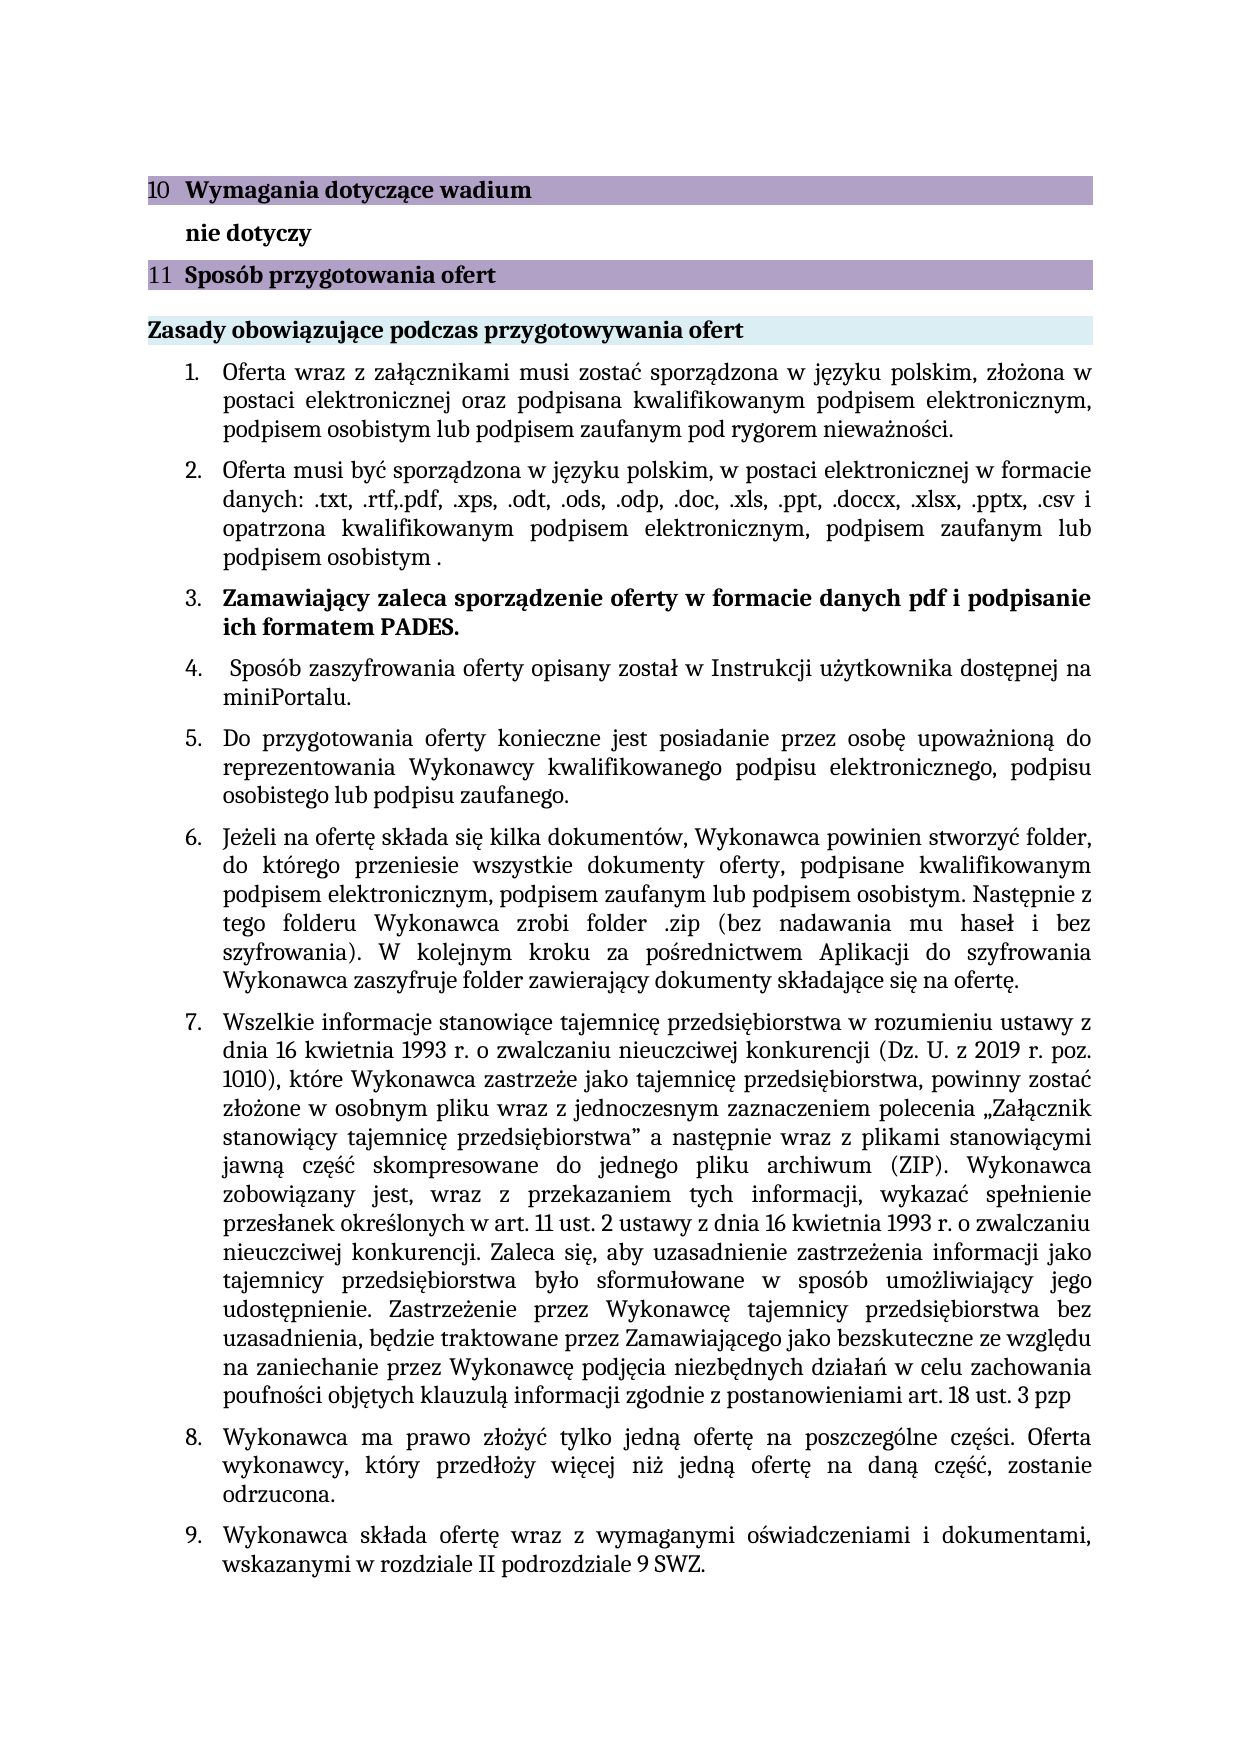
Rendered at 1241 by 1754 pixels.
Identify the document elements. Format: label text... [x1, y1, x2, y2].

list Wszelkie informacje stanowiące tajemnicę przedsiębiorstwa w rozumieniu ustawy z dnia 16 kwietnia 1993 r. o zwalczaniu nieuczciwej konkurencji (Dz. U. z 2019 r. poz. 1010), które Wykonawca zastrzeże jako tajemnicę przedsiębiorstwa, powinny zostać złożone w osobnym pliku wraz z jednoczesnym zaznaczeniem polecenia „Załącznik stanowiący tajemnicę przedsiębiorstwa” a następnie wraz z plikami stanowiącymi jawną część skompresowane do jednego pliku archiwum (ZIP). Wykonawca zobowiązany jest, wraz z przekazaniem tych informacji, wykazać spełnienie przesłanek określonych w art. 11 ust. 2 ustawy z dnia 16 kwietnia 1993 r. o zwalczaniu nieuczciwej konkurencji. Zaleca się, aby uzasadnienie zastrzeżenia informacji jako tajemnicy przedsiębiorstwa było sformułowane w sposób umożliwiający jego udostępnienie. Zastrzeżenie przez Wykonawcę tajemnicy przedsiębiorstwa bez uzasadnienia, będzie traktowane przez Zamawiającego jako bezskuteczne ze względu na zaniechanie przez Wykonawcę podjęcia niezbędnych działań w celu zachowania poufności objętych klauzulą informacji zgodnie z postanowieniami art. 18 ust. 3 pzp [185, 1007, 1093, 1410]
list Sposób przygotowania ofert [148, 260, 1093, 290]
list Zamawiający zaleca sporządzenie oferty w formacie danych pdf i podpisanie ich formatem PADES. [185, 584, 1093, 641]
list Oferta wraz z załącznikami musi zostać sporządzona w języku polskim, złożona w postaci elektronicznej oraz podpisana kwalifikowanym podpisem elektronicznym, podpisem osobistym lub podpisem zaufanym pod rygorem nieważności. [185, 357, 1093, 444]
list Wymagania dotyczące wadium [148, 176, 1093, 205]
list Wykonawca ma prawo złożyć tylko jedną ofertę na poszczególne części. Oferta wykonawcy, który przedłoży więcej niż jedną ofertę na daną część, zostanie odrzucona. [185, 1422, 1093, 1509]
list Sposób zaszyfrowania oferty opisany został w Instrukcji użytkownika dostępnej na miniPortalu. [185, 654, 1093, 711]
list Oferta musi być sporządzona w języku polskim, w postaci elektronicznej w formacie danych: .txt, .rtf,.pdf, .xps, .odt, .ods, .odp, .doc, .xls, .ppt, .doccx, .xlsx, .pptx, .csv i opatrzona kwalifikowanym podpisem elektronicznym, podpisem zaufanym lub podpisem osobistym . [185, 456, 1093, 571]
text nie dotyczy [185, 219, 1093, 248]
list Jeżeli na ofertę składa się kilka dokumentów, Wykonawca powinien stworzyć folder, do którego przeniesie wszystkie dokumenty oferty, podpisane kwalifikowanym podpisem elektronicznym, podpisem zaufanym lub podpisem osobistym. Następnie z tego folderu Wykonawca zrobi folder .zip (bez nadawania mu haseł i bez szyfrowania). W kolejnym kroku za pośrednictwem Aplikacji do szyfrowania Wykonawca zaszyfruje folder zawierający dokumenty składające się na ofertę. [185, 822, 1093, 995]
list Wykonawca składa ofertę wraz z wymaganymi oświadczeniami i dokumentami, wskazanymi w rozdziale II podrozdziale 9 SWZ. [185, 1521, 1093, 1579]
text Zasady obowiązujące podczas przygotowywania ofert [148, 316, 1093, 345]
list Do przygotowania oferty konieczne jest posiadanie przez osobę upoważnioną do reprezentowania Wykonawcy kwalifikowanego podpisu elektronicznego, podpisu osobistego lub podpisu zaufanego. [185, 724, 1093, 810]
